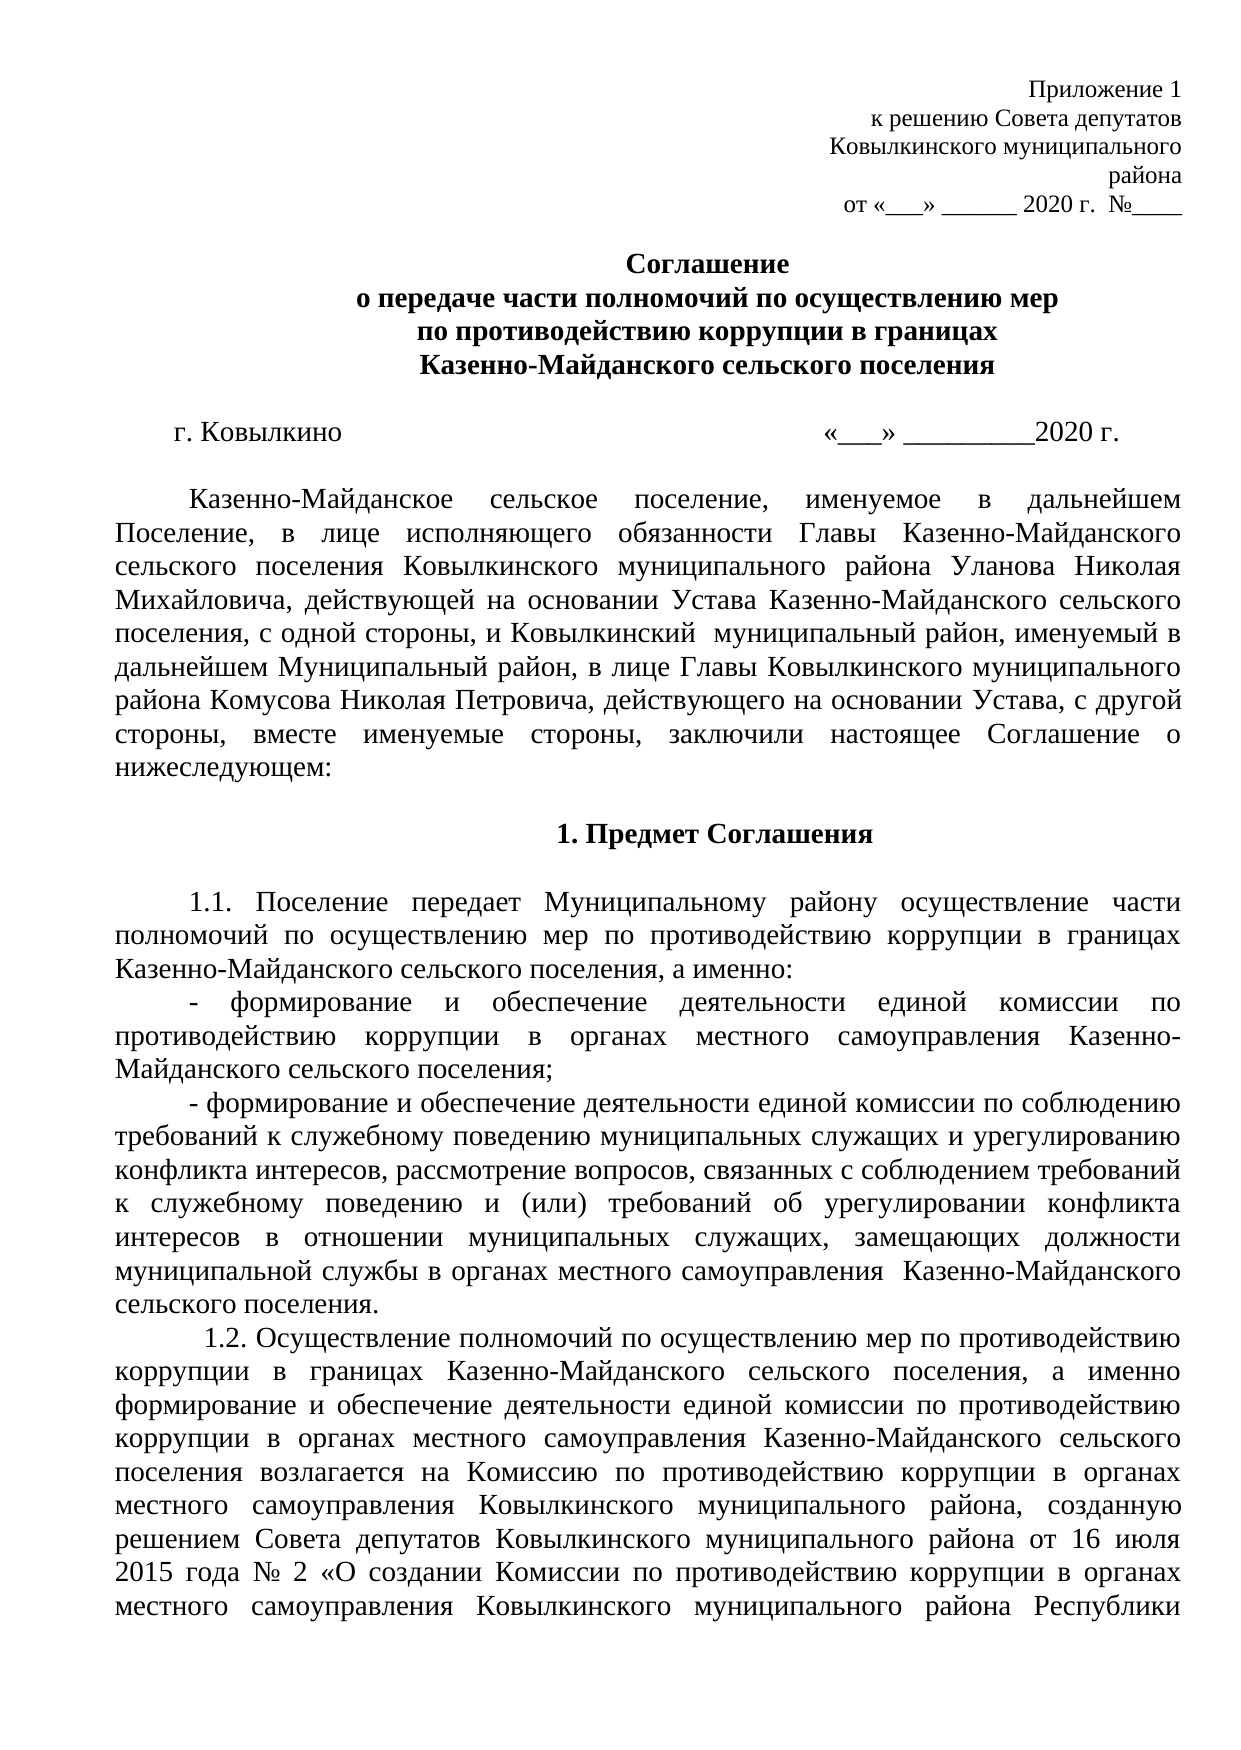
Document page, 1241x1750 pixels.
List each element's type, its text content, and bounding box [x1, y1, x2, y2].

text от «___» ______ 2020 г. №____ [174, 189, 1182, 218]
text Казенно-Майданское сельское поселение, именуемое в дальнейшем Поселение, в лице исполняющего обязанности Главы Казенно-Майданского сельского поселения Ковылкинского муниципального района Уланова Николая Михайловича, действующей на основании Устава Казенно-Майданского сельского поселения, с одной стороны, и Ковылкинский муниципальный район, именуемый в дальнейшем Муниципальный район, в лице Главы Ковылкинского муниципального района Комусова Николая Петровича, действующего на основании Устава, с другой стороны, вместе именуемые стороны, заключили настоящее Соглашение о нижеследующем: [114, 481, 1182, 783]
text Казенно-Майданского сельского поселения [174, 347, 1182, 381]
text Соглашение [174, 246, 1182, 280]
text г. Ковылкино «___» _________2020 г. [114, 414, 1182, 448]
text по противодействию коррупции в границах [174, 313, 1182, 347]
text - формирование и обеспечение деятельности единой комиссии по соблюдению требований к служебному поведению муниципальных служащих и урегулированию конфликта интересов, рассмотрение вопросов, связанных с соблюдением требований к служебному поведению и (или) требований об урегулировании конфликта интересов в отношении муниципальных служащих, замещающих должности муниципальной службы в органах местного самоуправления Казенно-Майданского сельского поселения. [114, 1085, 1182, 1320]
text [114, 1320, 1182, 1622]
text 1.1. Поселение передает Муниципальному району осуществление части полномочий по осуществлению мер по противодействию коррупции в границах Казенно-Майданского сельского поселения, а именно: [114, 884, 1182, 984]
text к решению Совета депутатов [174, 103, 1182, 131]
text Ковылкинского муниципального [174, 131, 1182, 160]
subtitle 1. Предмет Соглашения [174, 817, 1182, 850]
text - формирование и обеспечение деятельности единой комиссии по противодействию коррупции в органах местного самоуправления Казенно-Майданского сельского поселения; [114, 984, 1182, 1085]
text Приложение 1 [174, 74, 1182, 103]
text района [174, 160, 1182, 189]
text о передаче части полномочий по осуществлению мер [174, 280, 1182, 313]
